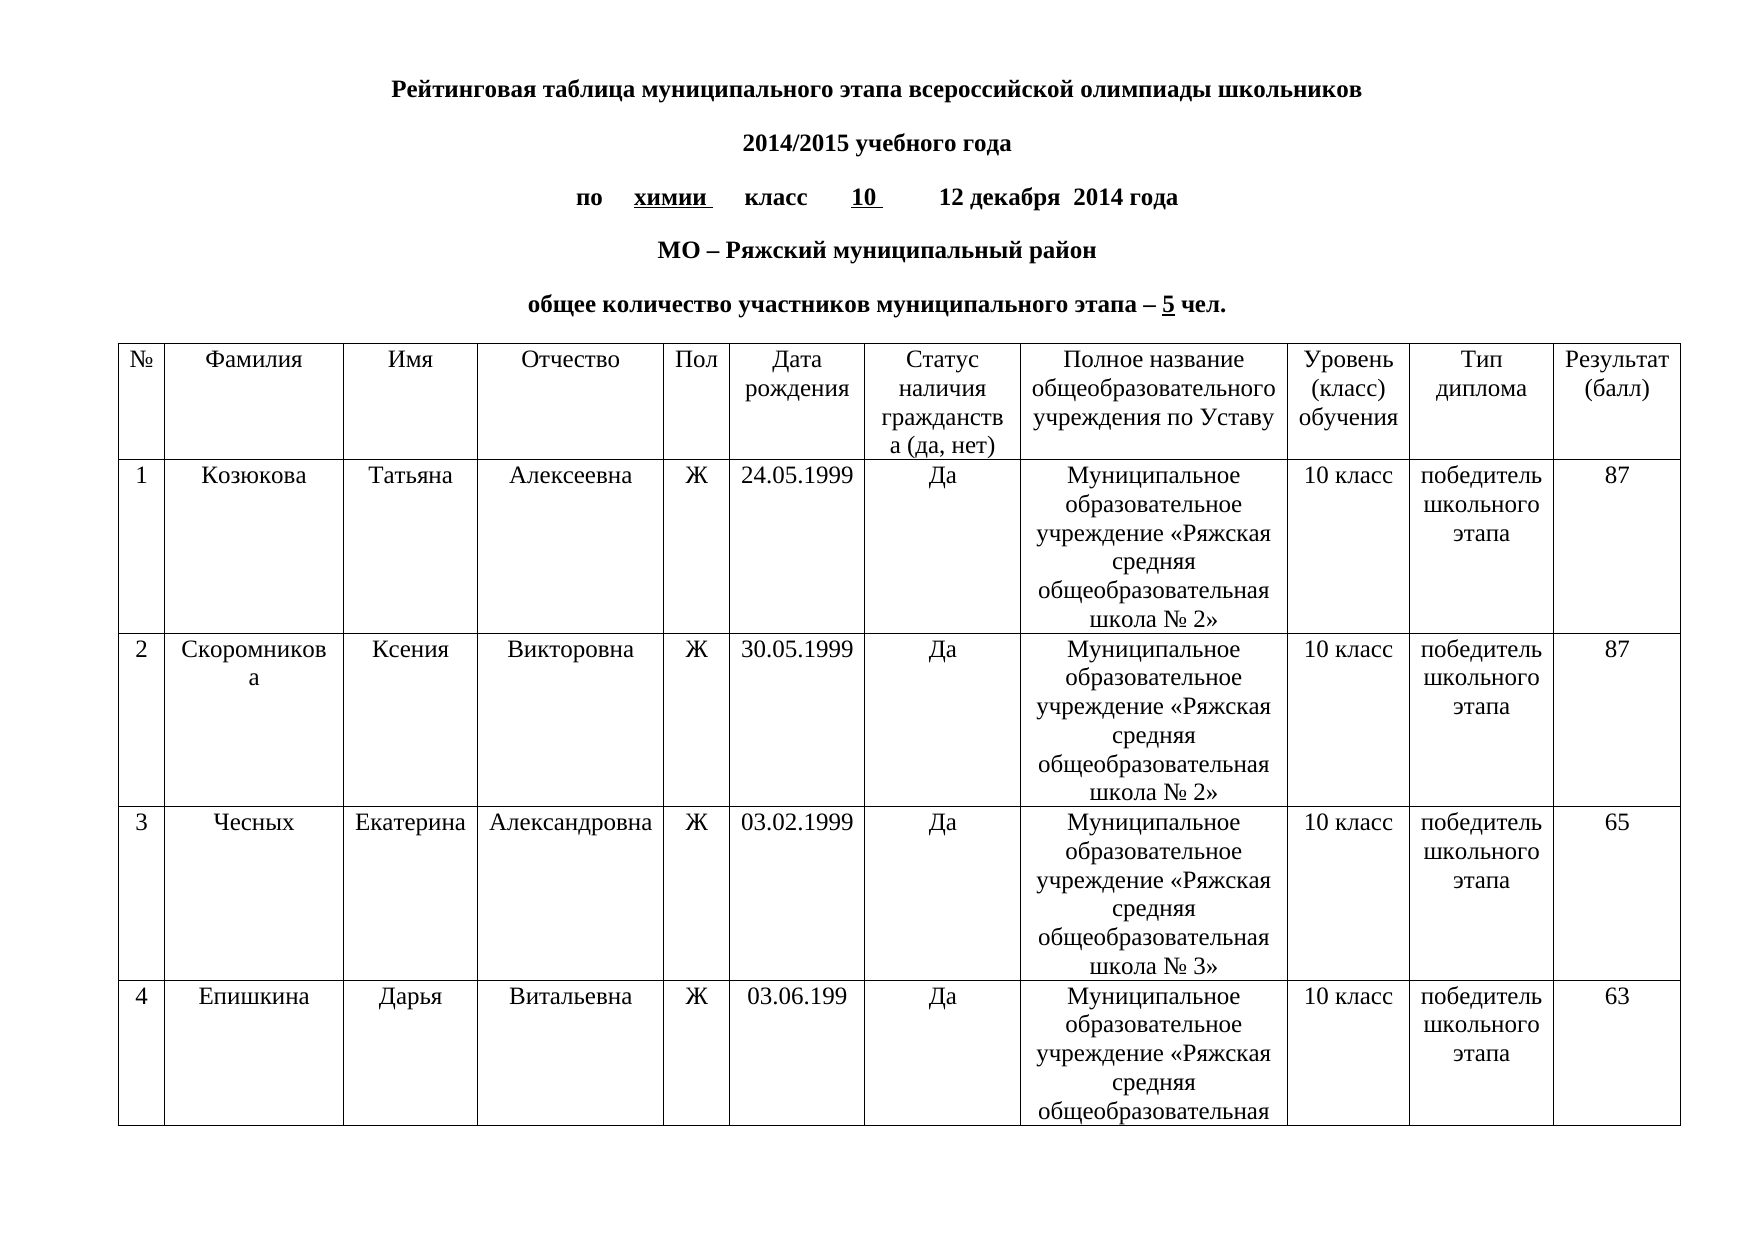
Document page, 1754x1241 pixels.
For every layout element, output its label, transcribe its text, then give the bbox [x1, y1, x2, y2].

table_cell победитель школьного этапа [1410, 807, 1553, 980]
table_header Фамилия [165, 344, 343, 459]
table_cell Ж [664, 807, 729, 980]
table_cell 3 [119, 807, 164, 980]
table_header Отчество [478, 344, 663, 459]
table_header Имя [344, 344, 477, 459]
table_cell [1410, 981, 1553, 1124]
table_cell Викторовна [478, 634, 663, 806]
table_cell 65 [1554, 807, 1680, 980]
table_header Полное название общеобразовательного учреждения по Уставу [1021, 344, 1287, 459]
table_header Статус наличия гражданства (да, нет) [865, 344, 1020, 459]
text общее количество участников муниципального этапа – 5 чел. [118, 289, 1636, 318]
table_cell Татьяна [344, 460, 477, 633]
table_cell Да [865, 981, 1020, 1124]
table_cell победитель школьного этапа [1410, 634, 1553, 806]
table_header Дата рождения [730, 344, 864, 459]
table_header Результат (балл) [1554, 344, 1680, 459]
text 2014/2015 учебного года [118, 128, 1636, 156]
table_cell Муниципальное образовательное учреждение «Ряжская средняя общеобразовательная школа № 2» [1021, 634, 1287, 806]
table_cell 03.02.1999 [730, 807, 864, 980]
table_header № [119, 344, 164, 459]
text Рейтинговая таблица муниципального этапа всероссийской олимпиады школьников [118, 74, 1636, 103]
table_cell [1021, 981, 1287, 1124]
table_cell Да [865, 807, 1020, 980]
table_cell 87 [1554, 634, 1680, 806]
table_cell 10 класс [1288, 634, 1409, 806]
table_cell 4 [119, 981, 164, 1124]
table_cell 1 [119, 460, 164, 633]
text МО – Ряжский муниципальный район [118, 235, 1636, 264]
table_cell Епишкина [165, 981, 343, 1124]
table_cell 10 класс [1288, 807, 1409, 980]
table_cell 30.05.1999 [730, 634, 864, 806]
table_header Уровень (класс) обучения [1288, 344, 1409, 459]
table_cell победитель школьного этапа [1410, 460, 1553, 633]
table_header Тип диплома [1410, 344, 1553, 459]
table_cell Скоромникова [165, 634, 343, 806]
table_cell Ж [664, 460, 729, 633]
table_header Пол [664, 344, 729, 459]
table_cell 63 [1554, 981, 1680, 1124]
table_cell Да [865, 460, 1020, 633]
table_cell Екатерина [344, 807, 477, 980]
table_cell Да [865, 634, 1020, 806]
table_cell Ж [664, 634, 729, 806]
text по химии класс 10 12 декабря 2014 года [118, 182, 1636, 210]
table_cell Козюкова [165, 460, 343, 633]
table_cell 10 класс [1288, 460, 1409, 633]
table_cell Дарья [344, 981, 477, 1124]
table_cell 10 класс [1288, 981, 1409, 1124]
table_cell Чесных [165, 807, 343, 980]
table_cell 24.05.1999 [730, 460, 864, 633]
table_cell 2 [119, 634, 164, 806]
table_cell Алексеевна [478, 460, 663, 633]
table_cell 87 [1554, 460, 1680, 633]
table_cell Муниципальное образовательное учреждение «Ряжская средняя общеобразовательная школа № 2» [1021, 460, 1287, 633]
table_cell 03.06.199 [730, 981, 864, 1124]
table_cell Ксения [344, 634, 477, 806]
table_cell Витальевна [478, 981, 663, 1124]
table_cell Муниципальное образовательное учреждение «Ряжская средняя общеобразовательная школа № 3» [1021, 807, 1287, 980]
table_cell Александровна [478, 807, 663, 980]
table_cell Ж [664, 981, 729, 1124]
